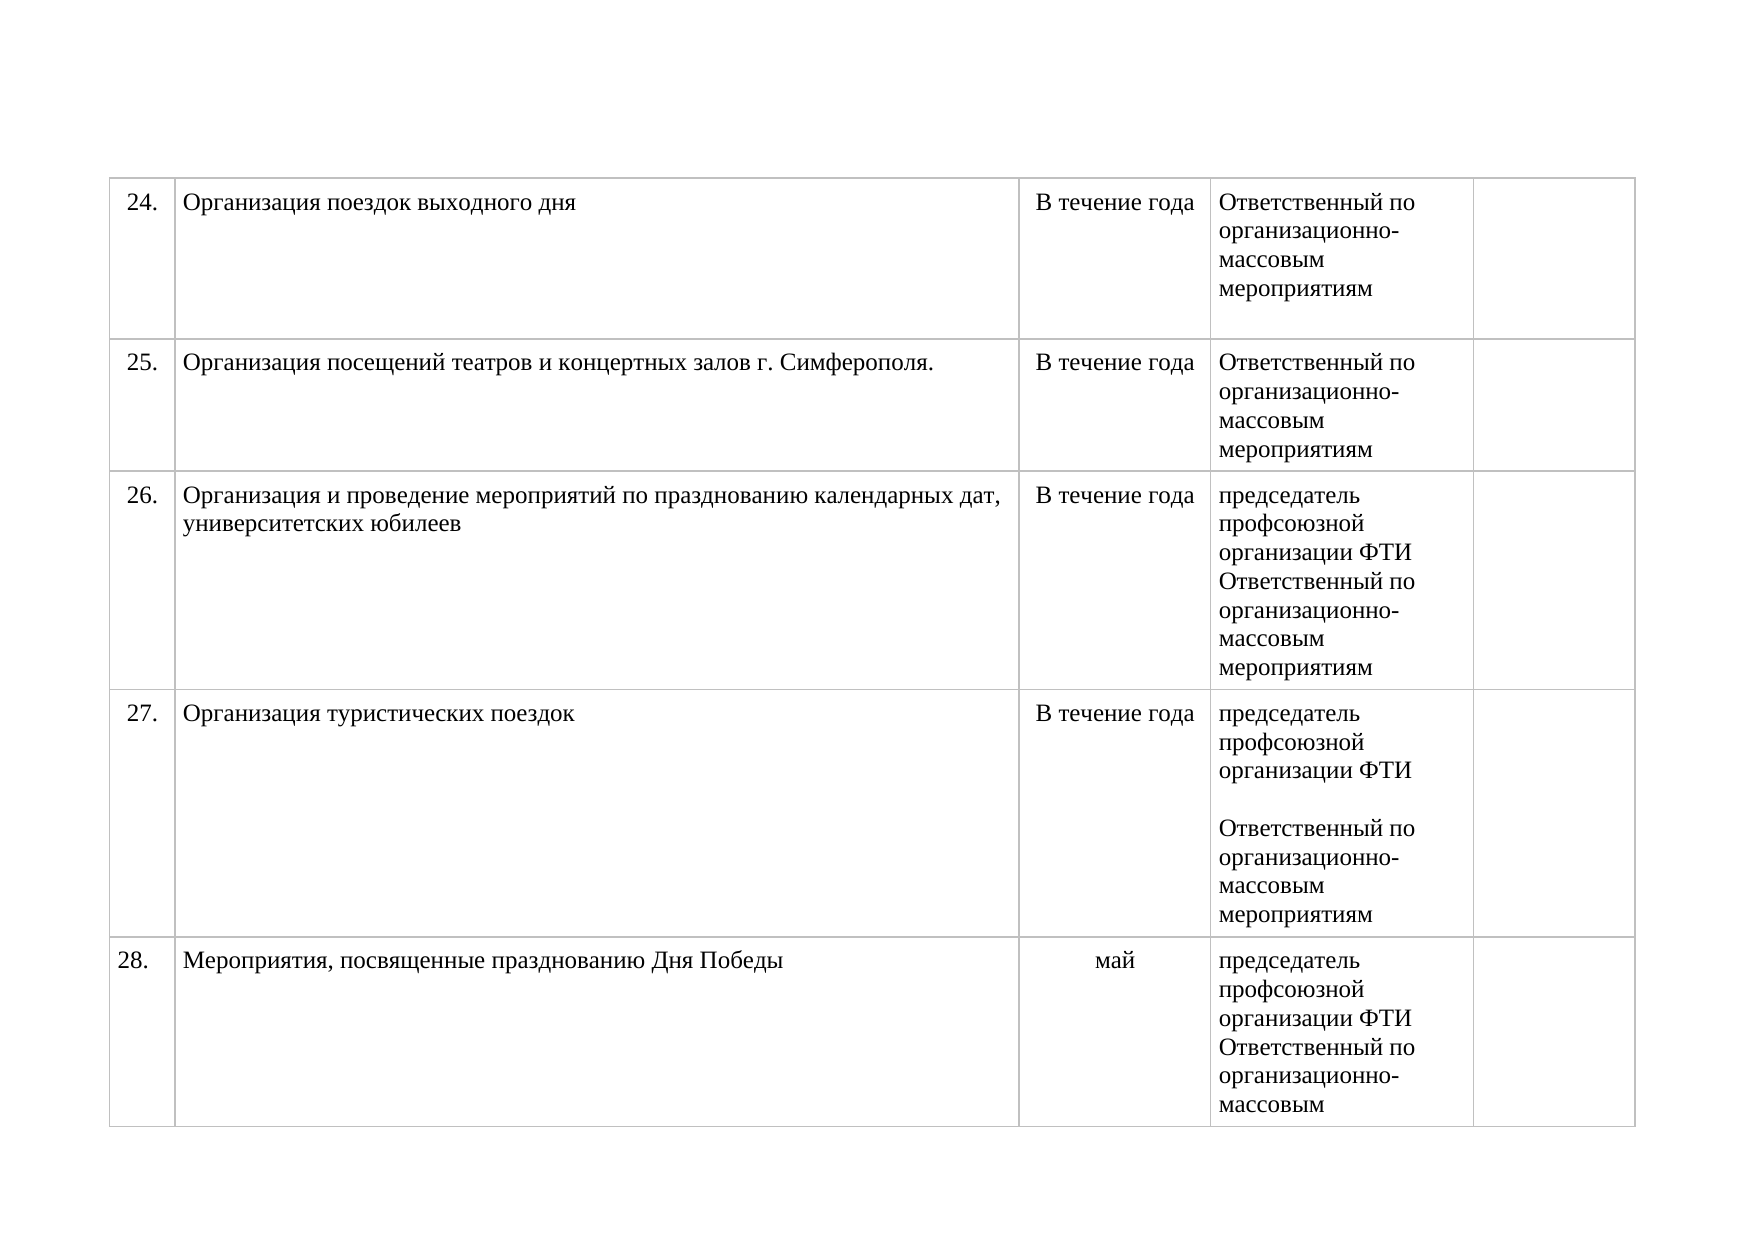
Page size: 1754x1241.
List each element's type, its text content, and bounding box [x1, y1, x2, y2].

table_cell В течение года [1020, 179, 1210, 338]
table_cell В течение года [1020, 472, 1210, 689]
table_cell Ответственный по организационно-массовым мероприятиям [1211, 340, 1473, 470]
table_cell май [1020, 938, 1210, 1126]
table_cell 24. [110, 179, 174, 338]
table_cell Организация поездок выходного дня [176, 179, 1018, 338]
table_cell 25. [110, 340, 174, 470]
table_cell [1474, 472, 1634, 689]
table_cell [1211, 938, 1473, 1126]
table_cell В течение года [1020, 690, 1210, 936]
table_cell председатель профсоюзной организации ФТИ Ответственный по организационно-массовым мероприятиям [1211, 472, 1473, 689]
table_cell Ответственный по организационно-массовым мероприятиям [1211, 179, 1473, 338]
table_cell Организация и проведение мероприятий по празднованию календарных дат, университетских юбилеев [176, 472, 1018, 689]
table_cell 27. [110, 690, 174, 936]
table_cell 28. [110, 938, 174, 1126]
table_cell [1474, 690, 1634, 936]
table_cell [1474, 938, 1634, 1126]
table_cell [1474, 179, 1634, 338]
table_cell Организация посещений театров и концертных залов г. Симферополя. [176, 340, 1018, 470]
table_cell председатель профсоюзной организации ФТИ Ответственный по организационно-массовым мероприятиям [1211, 690, 1473, 936]
table_cell Организация туристических поездок [176, 690, 1018, 936]
table_cell В течение года [1020, 340, 1210, 470]
table_cell 26. [110, 472, 174, 689]
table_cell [176, 938, 1018, 1126]
table_cell [1474, 340, 1634, 470]
